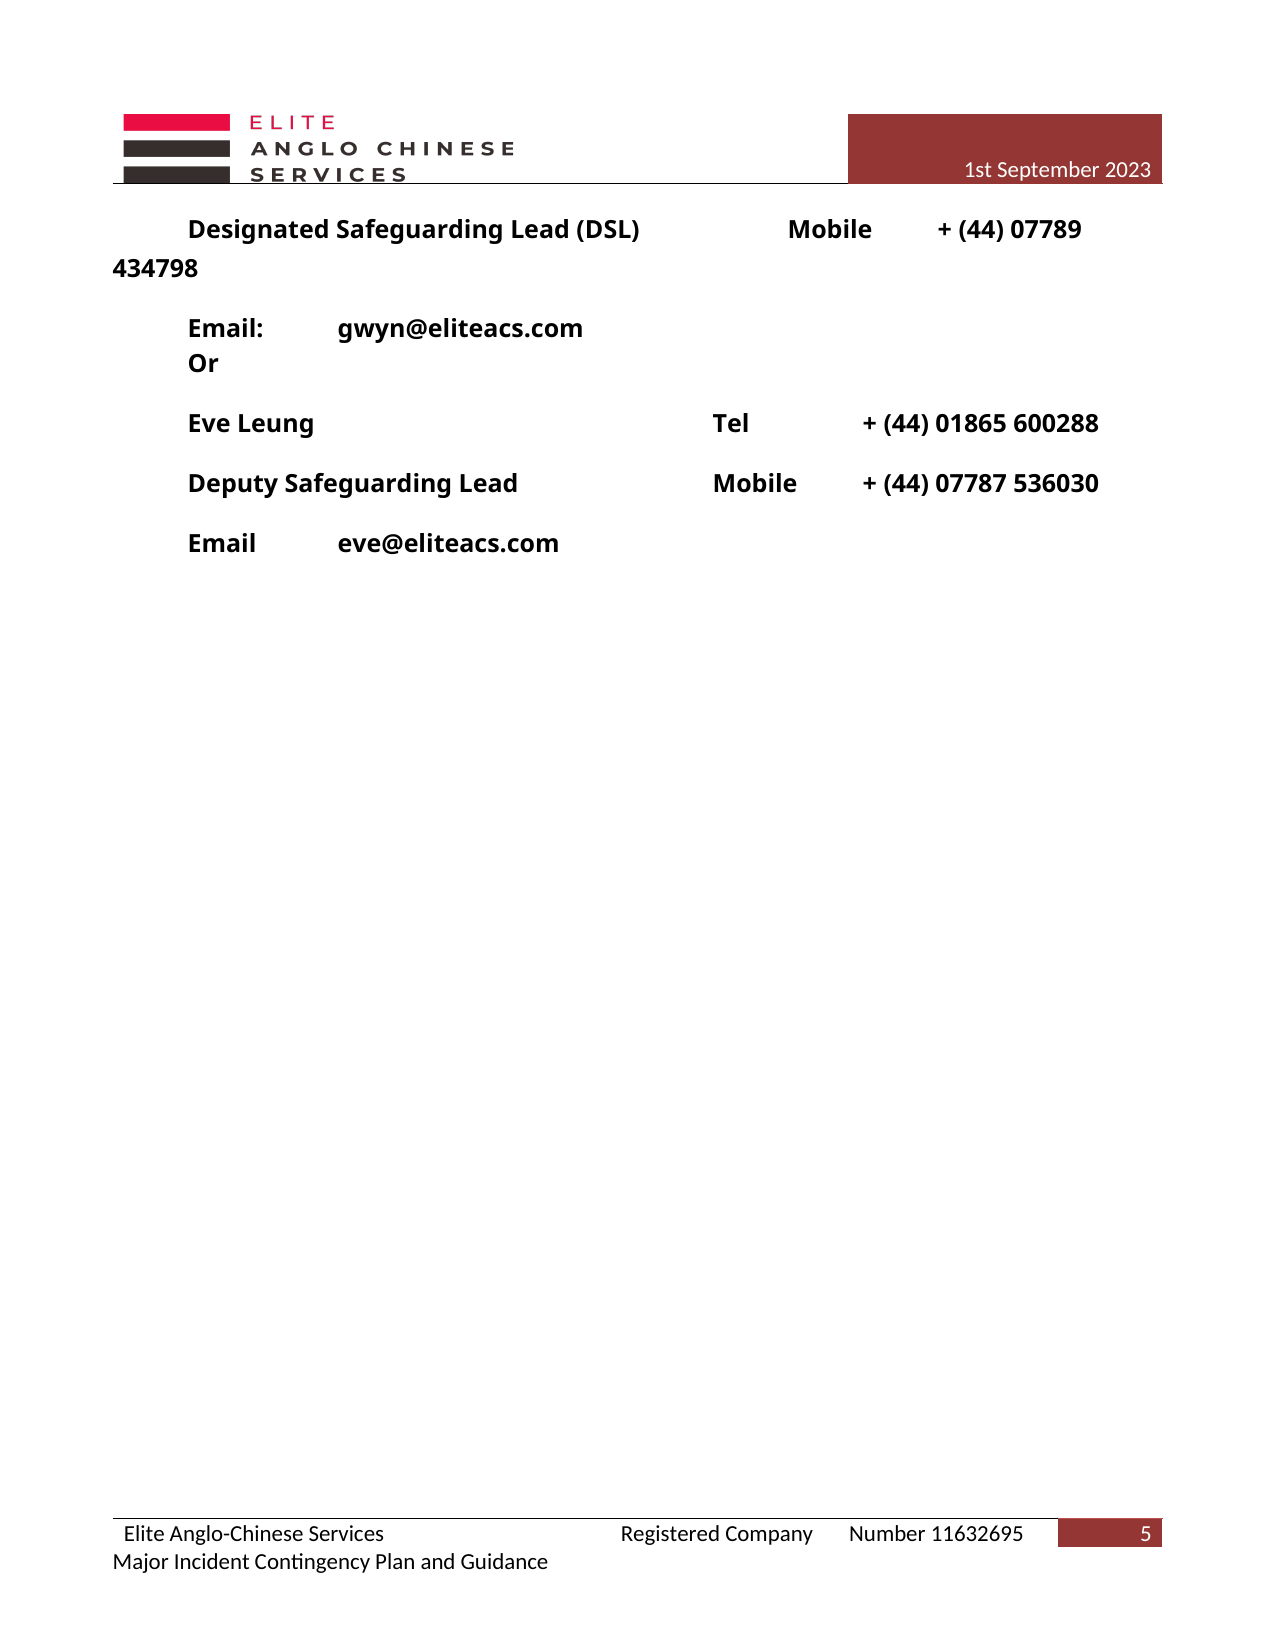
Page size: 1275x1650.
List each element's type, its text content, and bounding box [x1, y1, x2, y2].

text Email eve@eliteacs.com [112, 525, 1162, 559]
text Eve Leung Tel + (44) 01865 600288 [112, 405, 1162, 439]
text Email: gwyn@eliteacs.com [112, 311, 1162, 345]
text Designated Safeguarding Lead (DSL) Mobile + (44) 07789 434798 [112, 212, 1162, 285]
picture [123, 114, 514, 183]
text Or [112, 345, 1162, 379]
text Deputy Safeguarding Lead Mobile + (44) 07787 536030 [112, 465, 1162, 499]
